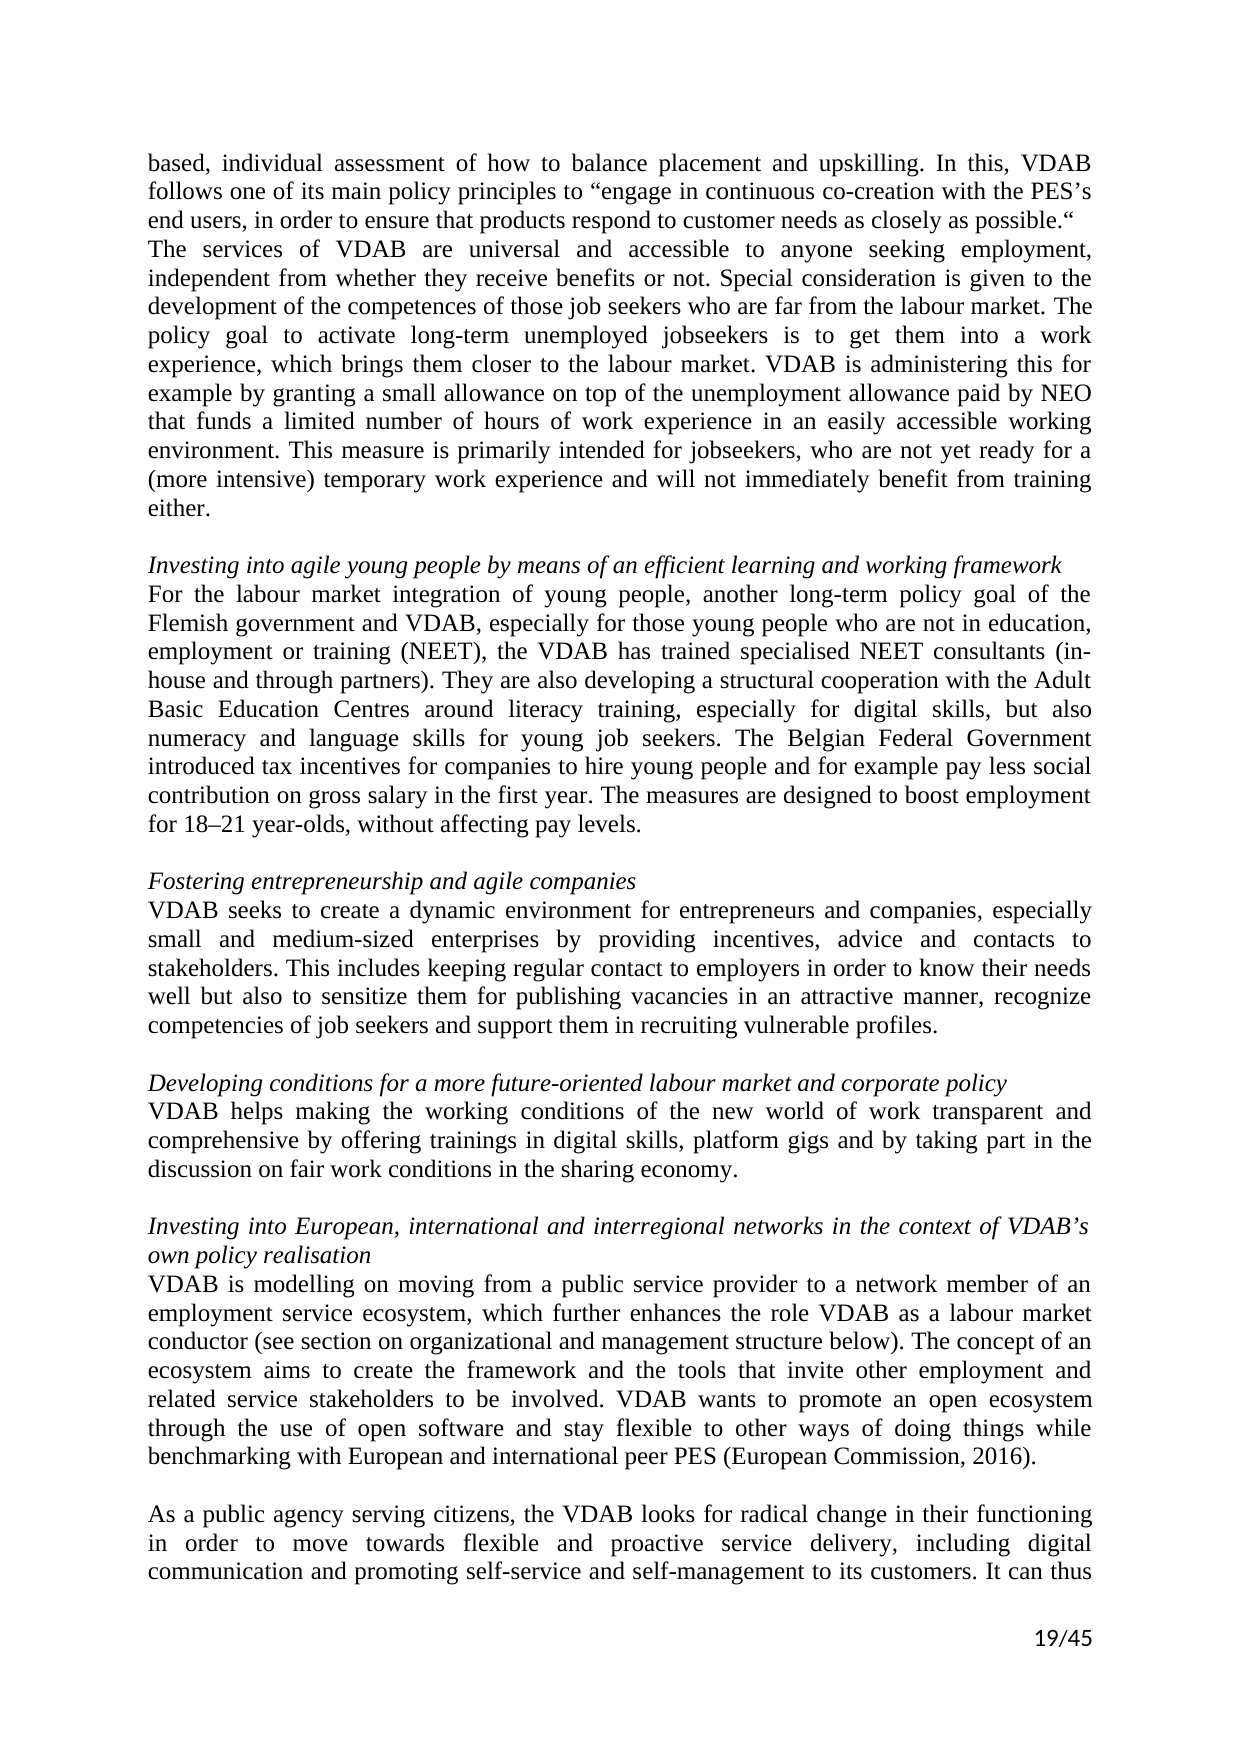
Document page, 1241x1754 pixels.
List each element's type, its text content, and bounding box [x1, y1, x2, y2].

text Developing conditions for a more future-oriented labour market and corporate policy [148, 1068, 1093, 1096]
text For the labour market integration of young people, another long-term policy goal of the Flemish government and VDAB, especially for those young people who are not in education, employment or training (NEET), the VDAB has trained specialised NEET consultants (in-house and through partners). They are also developing a structural cooperation with the Adult Basic Education Centres around literacy training, especially for digital skills, but also numeracy and language skills for young job seekers. The Belgian Federal Government introduced tax incentives for companies to hire young people and for example pay less social contribution on gross salary in the first year. The measures are designed to boost employment for 18–21 year-olds, without affecting pay levels. [148, 579, 1093, 838]
text The services of VDAB are universal and accessible to anyone seeking employment, independent from whether they receive benefits or not. Special consideration is given to the development of the competences of those job seekers who are far from the labour market. The policy goal to activate long-term unemployed jobseekers is to get them into a work experience, which brings them closer to the labour market. VDAB is administering this for example by granting a small allowance on top of the unemployment allowance paid by NEO that funds a limited number of hours of work experience in an easily accessible working environment. This measure is primarily intended for jobseekers, who are not yet ready for a (more intensive) temporary work experience and will not immediately benefit from training either. [148, 234, 1093, 521]
text Investing into European, international and interregional networks in the context of VDAB’s own policy realisation [148, 1211, 1093, 1269]
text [148, 148, 1093, 234]
text VDAB is modelling on moving from a public service provider to a network member of an employment service ecosystem, which further enhances the role VDAB as a labour market conductor (see section on organizational and management structure below). The concept of an ecosystem aims to create the framework and the tools that invite other employment and related service stakeholders to be involved. VDAB wants to promote an open ecosystem through the use of open software and stay flexible to other ways of doing things while benchmarking with European and international peer PES (European Commission, 2016). [148, 1269, 1093, 1470]
text VDAB helps making the working conditions of the new world of work transparent and comprehensive by offering trainings in digital skills, platform gigs and by taking part in the discussion on fair work conditions in the sharing economy. [148, 1096, 1093, 1183]
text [148, 1499, 1093, 1585]
text VDAB seeks to create a dynamic environment for entrepreneurs and companies, especially small and medium-sized enterprises by providing incentives, advice and contacts to stakeholders. This includes keeping regular contact to employers in order to know their needs well but also to sensitize them for publishing vacancies in an attractive manner, recognize competencies of job seekers and support them in recruiting vulnerable profiles. [148, 895, 1093, 1039]
text Investing into agile young people by means of an efficient learning and working framework [148, 550, 1093, 579]
text Fostering entrepreneurship and agile companies [148, 866, 1093, 895]
